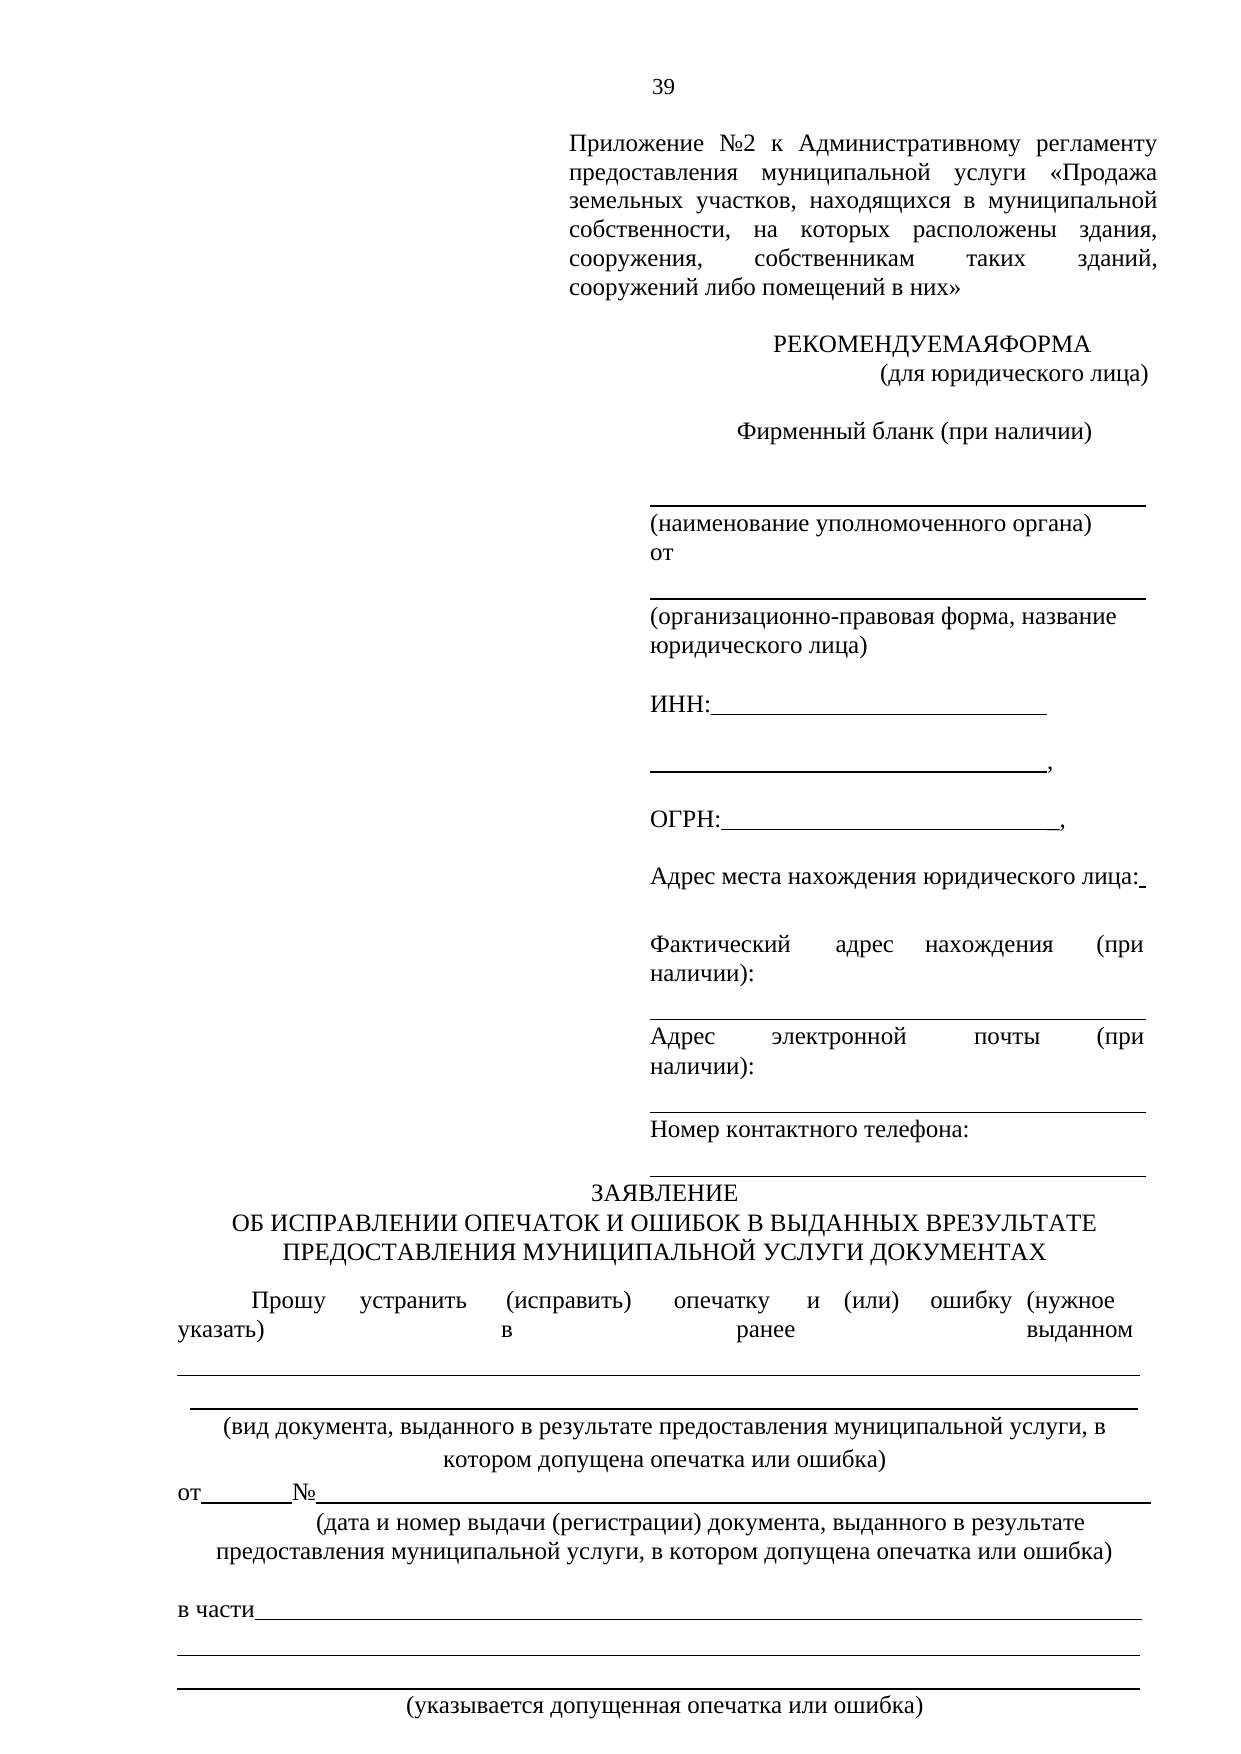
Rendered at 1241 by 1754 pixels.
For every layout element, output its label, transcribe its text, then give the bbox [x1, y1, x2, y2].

text Адрес электронной почты (при [650, 1016, 1169, 1051]
text (дата и номер выдачи (регистрации) документа, выданного в результате предоставления муниципальной услуги, в котором допущена опечатка или ошибка) [216, 1507, 1169, 1565]
text от [650, 537, 1169, 566]
text Прошу устранить (исправить) опечатку и (или) ошибку (нужное указать) в ранее выданном [177, 1285, 1152, 1342]
text от № [167, 1474, 1161, 1507]
text РЕКОМЕНДУЕМАЯФОРМА [773, 329, 1169, 358]
text ЗАЯВЛЕНИЕ [167, 1173, 1162, 1208]
text Приложение №2 к Административному регламенту предоставления муниципальной услуги «Продажа земельных участков, находящихся в муниципальной собственности, на которых расположены здания, сооружения, собственникам таких зданий, сооружений либо помещений в них» [569, 128, 1158, 300]
text юридического лица) [650, 630, 1169, 659]
text Фактический адрес нахождения (при наличии): [650, 929, 1152, 986]
text (указывается допущенная опечатка или ошибка) [167, 1685, 1162, 1720]
text котором допущена опечатка или ошибка) [167, 1440, 1162, 1474]
text в части [167, 1594, 1153, 1622]
text (наименование уполномоченного органа) [650, 503, 1169, 537]
text ОБ ИСПРАВЛЕНИИ ОПЕЧАТОК И ОШИБОК В ВЫДАННЫХ ВРЕЗУЛЬТАТЕ ПРЕДОСТАВЛЕНИЯ МУНИЦИПАЛЬНОЙ УСЛУГИ ДОКУМЕНТАХ [231, 1208, 1098, 1265]
text (организационно-правовая форма, название [650, 596, 1169, 630]
text Номер контактного телефона: [650, 1109, 1169, 1144]
text (вид документа, выданного в результате предоставления муниципальной услуги, в [167, 1405, 1162, 1440]
text (для юридического лица) Фирменный бланк (при наличии) [737, 358, 1153, 444]
text наличии): [650, 1051, 1169, 1079]
text ИНН: ,ОГРН: _, [650, 689, 1069, 833]
text Адрес места нахождения юридического лица: [650, 861, 1152, 890]
